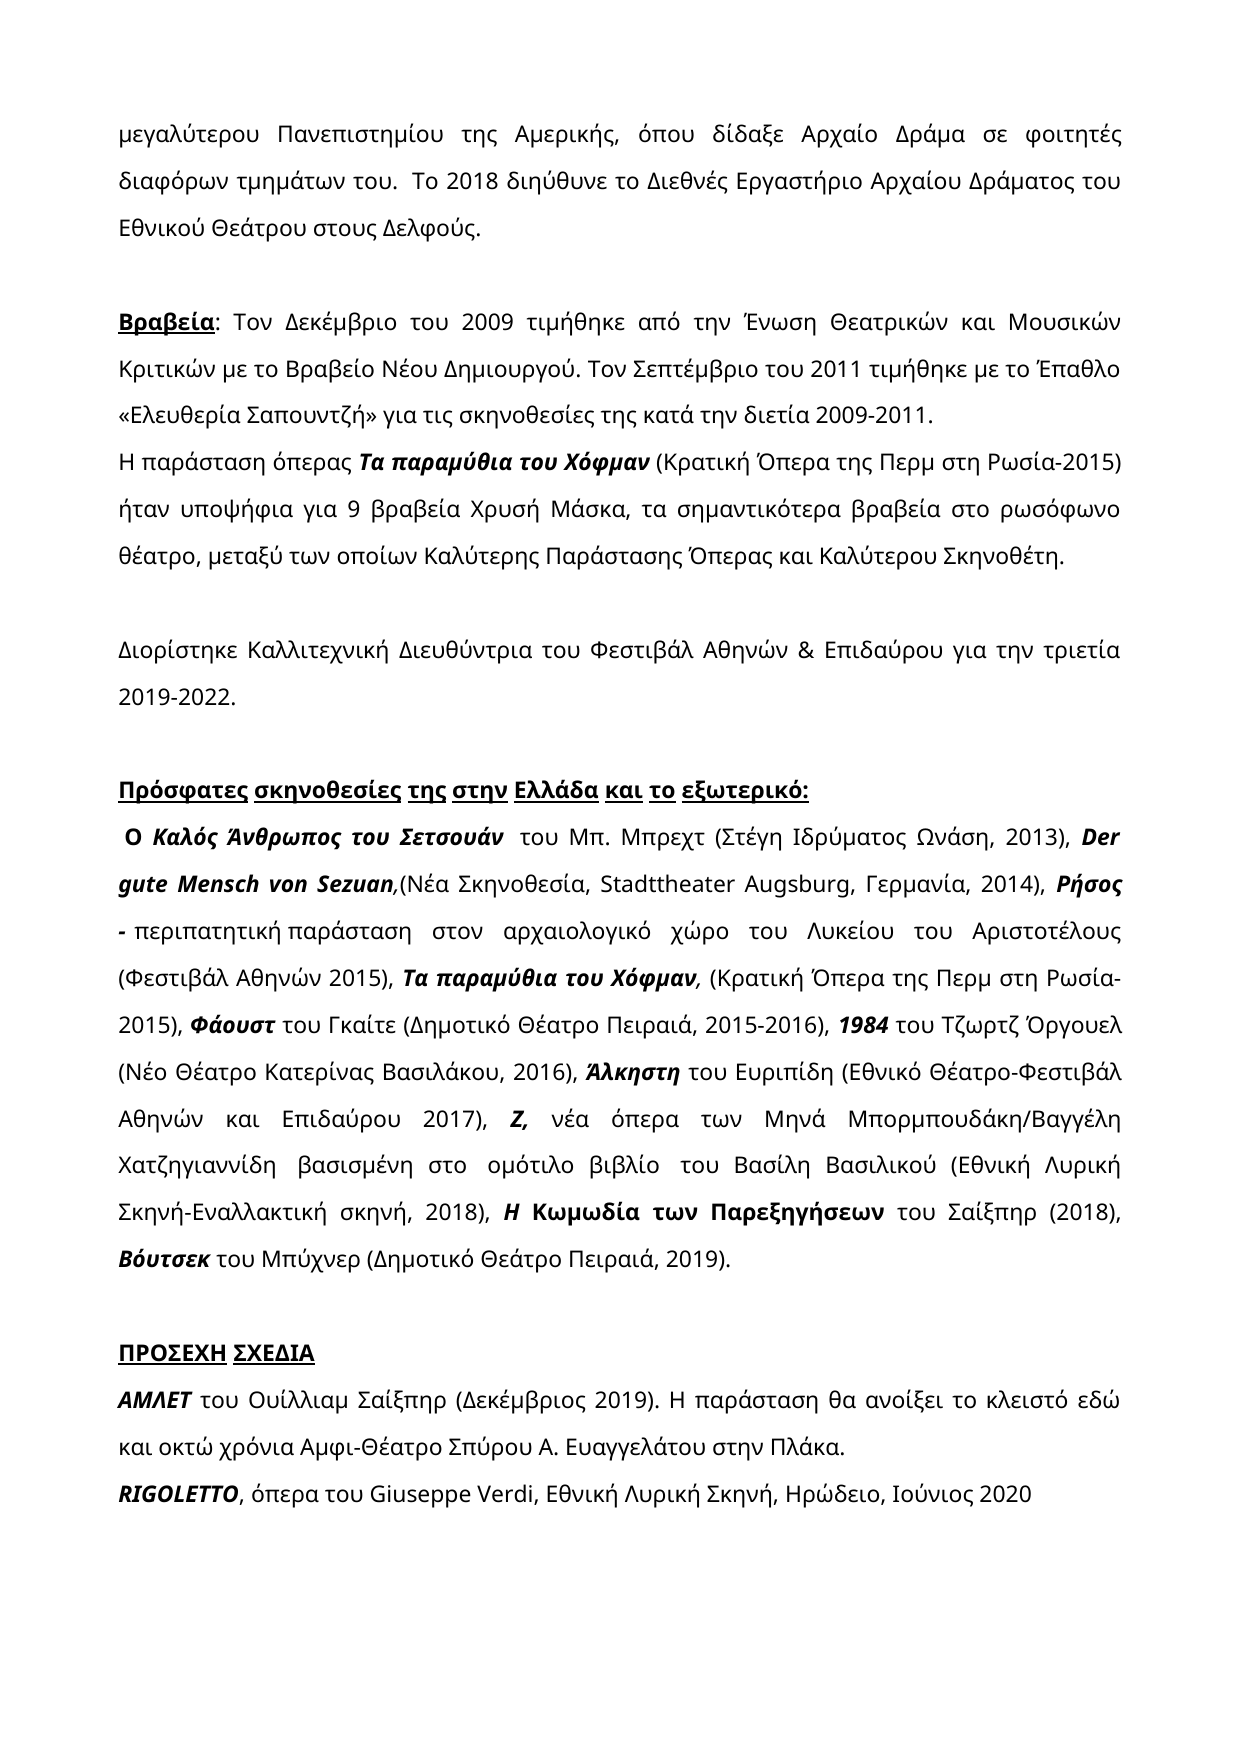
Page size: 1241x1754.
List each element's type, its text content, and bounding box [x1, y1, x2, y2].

text Διορίστηκε Καλλιτεχνική Διευθύντρια του Φεστιβάλ Αθηνών & Επιδαύρου για την τριετία 2019-2022. [118, 634, 1122, 712]
text Βραβεία: Τον Δεκέμβριο του 2009 τιμήθηκε από την Ένωση Θεατρικών και Μουσικών Κριτικών με το Βραβείο Νέου Δημιουργού. Τον Σεπτέμβριο του 2011 τιμήθηκε με το Έπαθλο «Ελευθερία Σαπουντζή» για τις σκηνοθεσίες της κατά την διετία 2009-2011. [118, 306, 1122, 431]
text ΠΡΟΣΕΧΗ ΣΧΕΔΙΑ [118, 1337, 1122, 1368]
text Πρόσφατες σκηνοθεσίες της στην Ελλάδα και το εξωτερικό: [118, 774, 1122, 806]
text ΑΜΛΕΤ του Ουίλλιαμ Σαίξπηρ (Δεκέμβριος 2019). Η παράσταση θα ανοίξει το κλειστό εδώ και οκτώ χρόνια Αμφι-Θέατρο Σπύρου Α. Ευαγγελάτου στην Πλάκα. [118, 1384, 1122, 1462]
text RIGOLETTO, όπερα του Giuseppe Verdi, Εθνική Λυρική Σκηνή, Ηρώδειο, Ιούνιος 2020 [118, 1477, 1122, 1509]
text Ο Καλός Άνθρωπος του Σετσουάν του Μπ. Μπρεχτ (Στέγη Ιδρύματος Ωνάση, 2013), Der gute Mensch von Sezuan,(Νέα Σκηνοθεσία, Stadttheater Augsburg, Γερμανία, 2014), Ρήσος - περιπατητική παράσταση στον αρχαιολογικό χώρο του Λυκείου του Αριστοτέλους (Φεστιβάλ Αθηνών 2015), Τα παραμύθια του Χόφμαν, (Κρατική Όπερα της Περμ στη Ρωσία-2015), Φάουστ του Γκαίτε (Δημοτικό Θέατρο Πειραιά, 2015-2016), 1984 του Τζωρτζ Όργουελ (Νέο Θέατρο Κατερίνας Βασιλάκου, 2016), Άλκηστη του Ευριπίδη (Εθνικό Θέατρο-Φεστιβάλ Αθηνών και Επιδαύρου 2017), Ζ, νέα όπερα των Μηνά Μπορμπουδάκη/Βαγγέλη Χατζηγιαννίδη βασισμένη στο ομότιλο βιβλίο του Βασίλη Βασιλικού (Εθνική Λυρική Σκηνή-Εναλλακτική σκηνή, 2018), Η Κωμωδία των Παρεξηγήσεων του Σαίξπηρ (2018), Βόυτσεκ του Μπύχνερ (Δημοτικό Θεάτρο Πειραιά, 2019). [118, 821, 1122, 1274]
text Η παράσταση όπερας Τα παραμύθια του Χόφμαν (Κρατική Όπερα της Περμ στη Ρωσία-2015) ήταν υποψήφια για 9 βραβεία Χρυσή Μάσκα, τα σημαντικότερα βραβεία στο ρωσόφωνο θέατρο, μεταξύ των οποίων Καλύτερης Παράστασης Όπερας και Καλύτερου Σκηνοθέτη. [118, 446, 1122, 571]
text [118, 118, 1122, 243]
